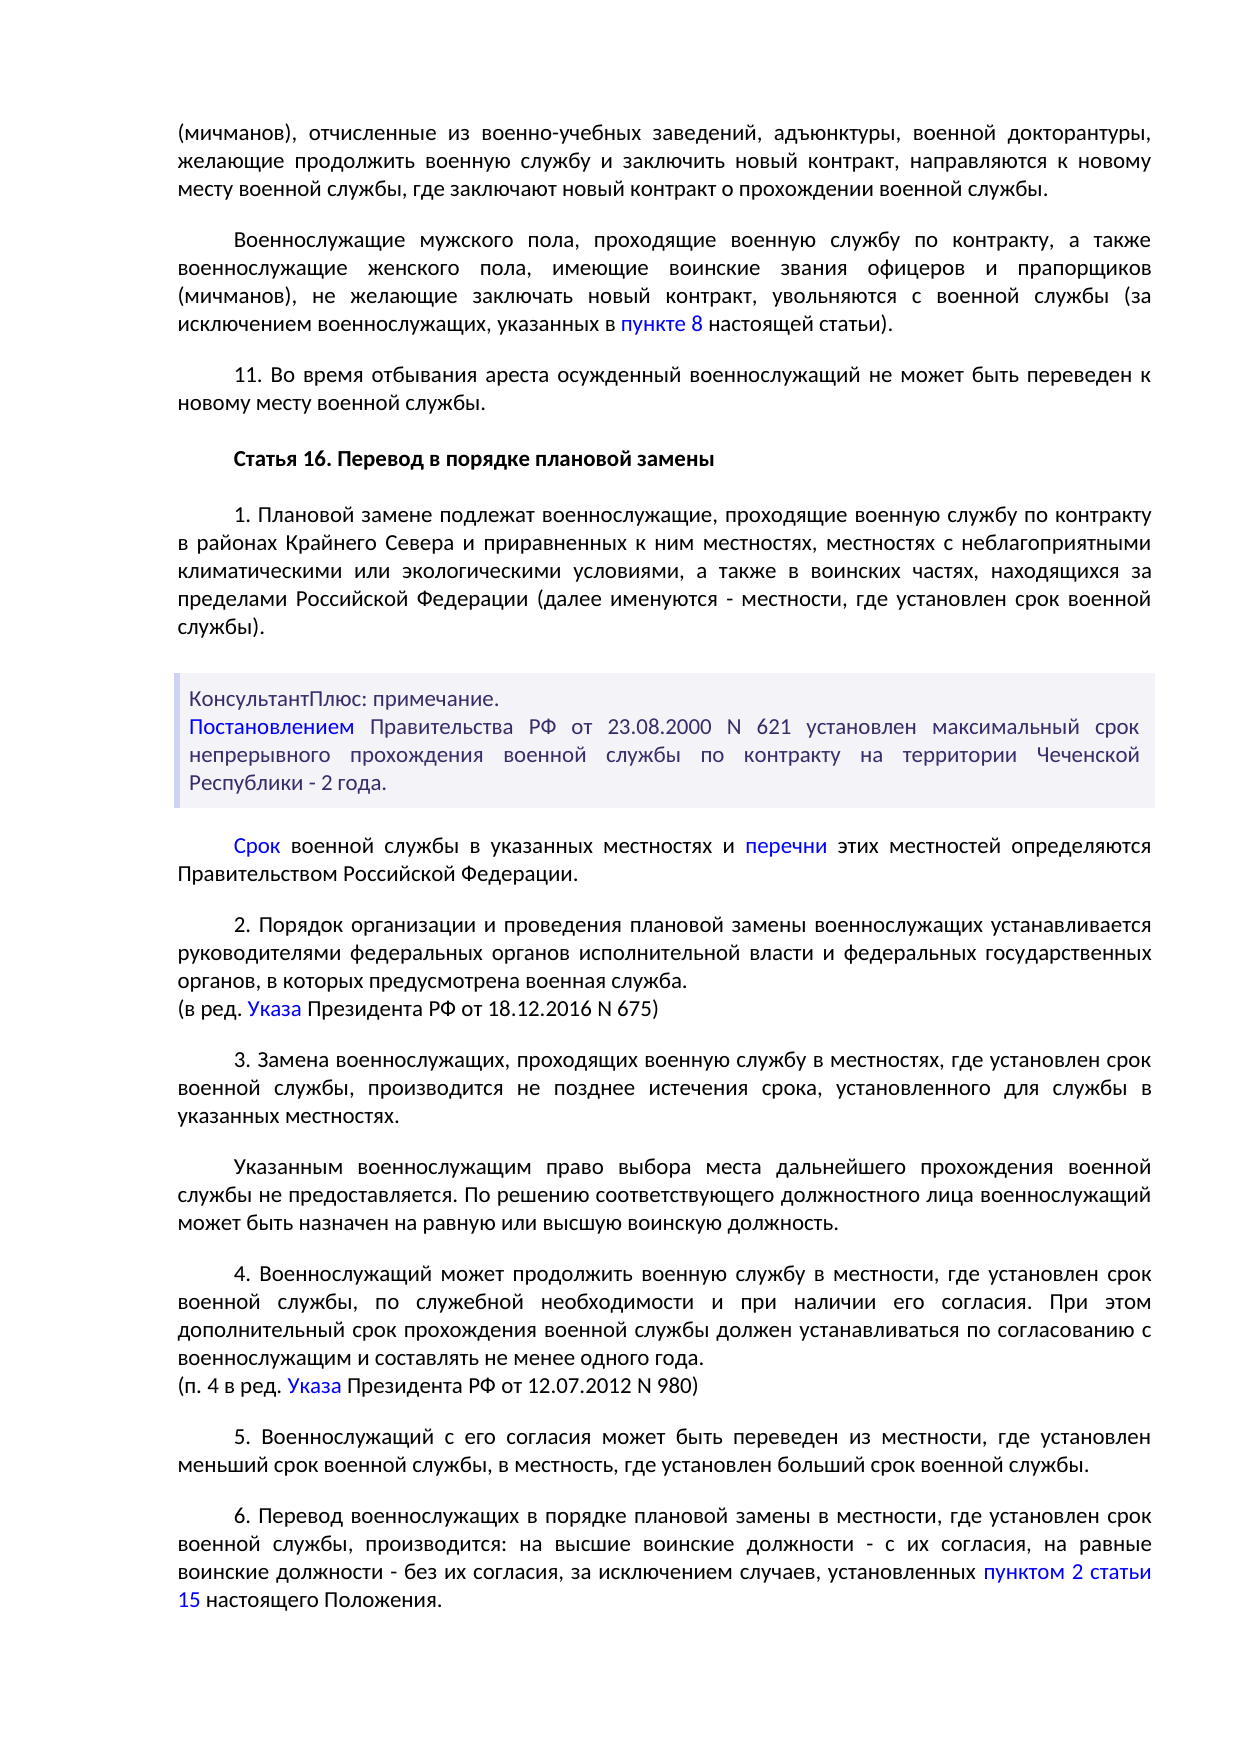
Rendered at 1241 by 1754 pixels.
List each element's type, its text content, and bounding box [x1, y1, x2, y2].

text (в ред. Указа Президента РФ от 18.12.2016 N 675) [177, 994, 1152, 1022]
text Срок военной службы в указанных местностях и перечни этих местностей определяются Правительством Российской Федерации. [177, 831, 1152, 887]
text 4. Военнослужащий может продолжить военную службу в местности, где установлен срок военной службы, по служебной необходимости и при наличии его согласия. При этом дополнительный срок прохождения военной службы должен устанавливаться по согласованию с военнослужащим и составлять не менее одного года. [177, 1259, 1152, 1371]
text Военнослужащие мужского пола, проходящие военную службу по контракту, а также военнослужащие женского пола, имеющие воинские звания офицеров и прапорщиков (мичманов), не желающие заключать новый контракт, увольняются с военной службы (за исключением военнослужащих, указанных в пункте 8 настоящей статьи). [177, 225, 1152, 337]
title Статья 16. Перевод в порядке плановой замены [177, 444, 1152, 472]
text 1. Плановой замене подлежат военнослужащие, проходящие военную службу по контракту в районах Крайнего Севера и приравненных к ним местностях, местностях с неблагоприятными климатическими или экологическими условиями, а также в воинских частях, находящихся за пределами Российской Федерации (далее именуются - местности, где установлен срок военной службы). [177, 500, 1152, 640]
text 3. Замена военнослужащих, проходящих военную службу в местностях, где установлен срок военной службы, производится не позднее истечения срока, установленного для службы в указанных местностях. [177, 1045, 1152, 1129]
table_header КонсультантПлюс: примечание. Постановлением Правительства РФ от 23.08.2000 N 621 установлен максимальный срок непрерывного прохождения военной службы по контракту на территории Чеченской Республики - 2 года. [180, 673, 1149, 808]
text 11. Во время отбывания ареста осужденный военнослужащий не может быть переведен к новому месту военной службы. [177, 360, 1152, 416]
text (п. 4 в ред. Указа Президента РФ от 12.07.2012 N 980) [177, 1371, 1152, 1399]
text 6. Перевод военнослужащих в порядке плановой замены в местности, где установлен срок военной службы, производится: на высшие воинские должности - с их согласия, на равные воинские должности - без их согласия, за исключением случаев, установленных пунктом 2 статьи 15 настоящего Положения. [177, 1501, 1152, 1613]
text 5. Военнослужащий с его согласия может быть переведен из местности, где установлен меньший срок военной службы, в местность, где установлен больший срок военной службы. [177, 1422, 1152, 1478]
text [177, 118, 1152, 202]
text 2. Порядок организации и проведения плановой замены военнослужащих устанавливается руководителями федеральных органов исполнительной власти и федеральных государственных органов, в которых предусмотрена военная служба. [177, 910, 1152, 994]
text Указанным военнослужащим право выбора места дальнейшего прохождения военной службы не предоставляется. По решению соответствующего должностного лица военнослужащий может быть назначен на равную или высшую воинскую должность. [177, 1152, 1152, 1236]
